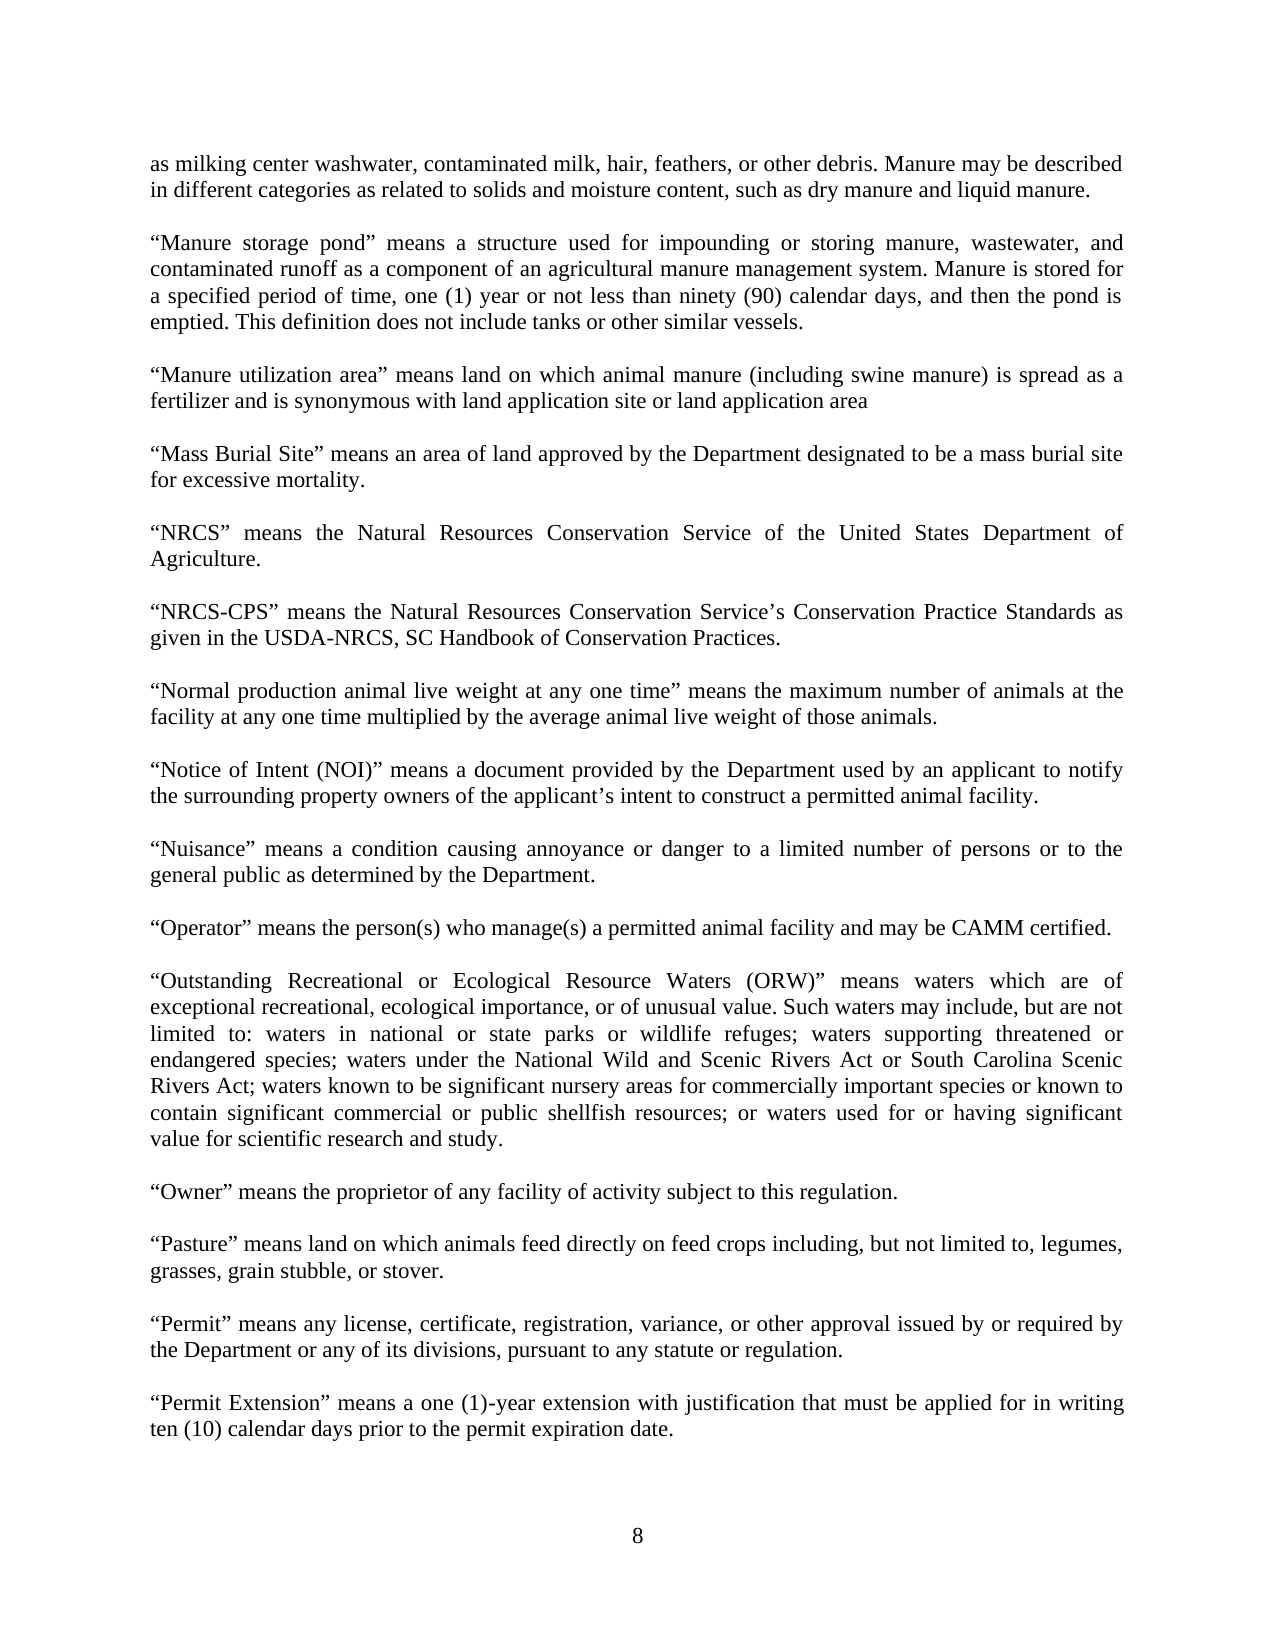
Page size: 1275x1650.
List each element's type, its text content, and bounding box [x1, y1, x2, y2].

text “Manure utilization area” means land on which animal manure (including swine manure) is spread as a fertilizer and is synonymous with land application site or land application area [150, 361, 1125, 413]
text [150, 150, 1125, 203]
text “Manure storage pond” means a structure used for impounding or storing manure, wastewater, and contaminated runoff as a component of an agricultural manure management system. Manure is stored for a specified period of time, one (1) year or not less than ninety (90) calendar days, and then the pond is emptied. This definition does not include tanks or other similar vessels. [150, 229, 1125, 334]
text “Operator” means the person(s) who manage(s) a permitted animal facility and may be CAMM certified. [150, 914, 1125, 941]
text “Permit Extension” means a one (1)-year extension with justification that must be applied for in writing ten (10) calendar days prior to the permit expiration date. [150, 1389, 1125, 1441]
text “Outstanding Recreational or Ecological Resource Waters (ORW)” means waters which are of exceptional recreational, ecological importance, or of unusual value. Such waters may include, but are not limited to: waters in national or state parks or wildlife refuges; waters supporting threatened or endangered species; waters under the National Wild and Scenic Rivers Act or South Carolina Scenic Rivers Act; waters known to be significant nursery areas for commercially important species or known to contain significant commercial or public shellfish resources; or waters used for or having significant value for scientific research and study. [150, 967, 1125, 1151]
text “Nuisance” means a condition causing annoyance or danger to a limited number of persons or to the general public as determined by the Department. [150, 835, 1125, 888]
text “Owner” means the proprietor of any facility of activity subject to this regulation. [150, 1178, 1125, 1204]
text “NRCS” means the Natural Resources Conservation Service of the United States Department of Agriculture. [150, 519, 1125, 572]
text “NRCS-CPS” means the Natural Resources Conservation Service’s Conservation Practice Standards as given in the USDA-NRCS, SC Handbook of Conservation Practices. [150, 598, 1125, 651]
text “Permit” means any license, certificate, registration, variance, or other approval issued by or required by the Department or any of its divisions, pursuant to any statute or regulation. [150, 1309, 1125, 1362]
text “Normal production animal live weight at any one time” means the maximum number of animals at the facility at any one time multiplied by the average animal live weight of those animals. [150, 677, 1125, 730]
text “Pasture” means land on which animals feed directly on feed crops including, but not limited to, legumes, grasses, grain stubble, or stover. [150, 1231, 1125, 1283]
text “Notice of Intent (NOI)” means a document provided by the Department used by an applicant to notify the surrounding property owners of the applicant’s intent to construct a permitted animal facility. [150, 756, 1125, 809]
text “Mass Burial Site” means an area of land approved by the Department designated to be a mass burial site for excessive mortality. [150, 440, 1125, 493]
